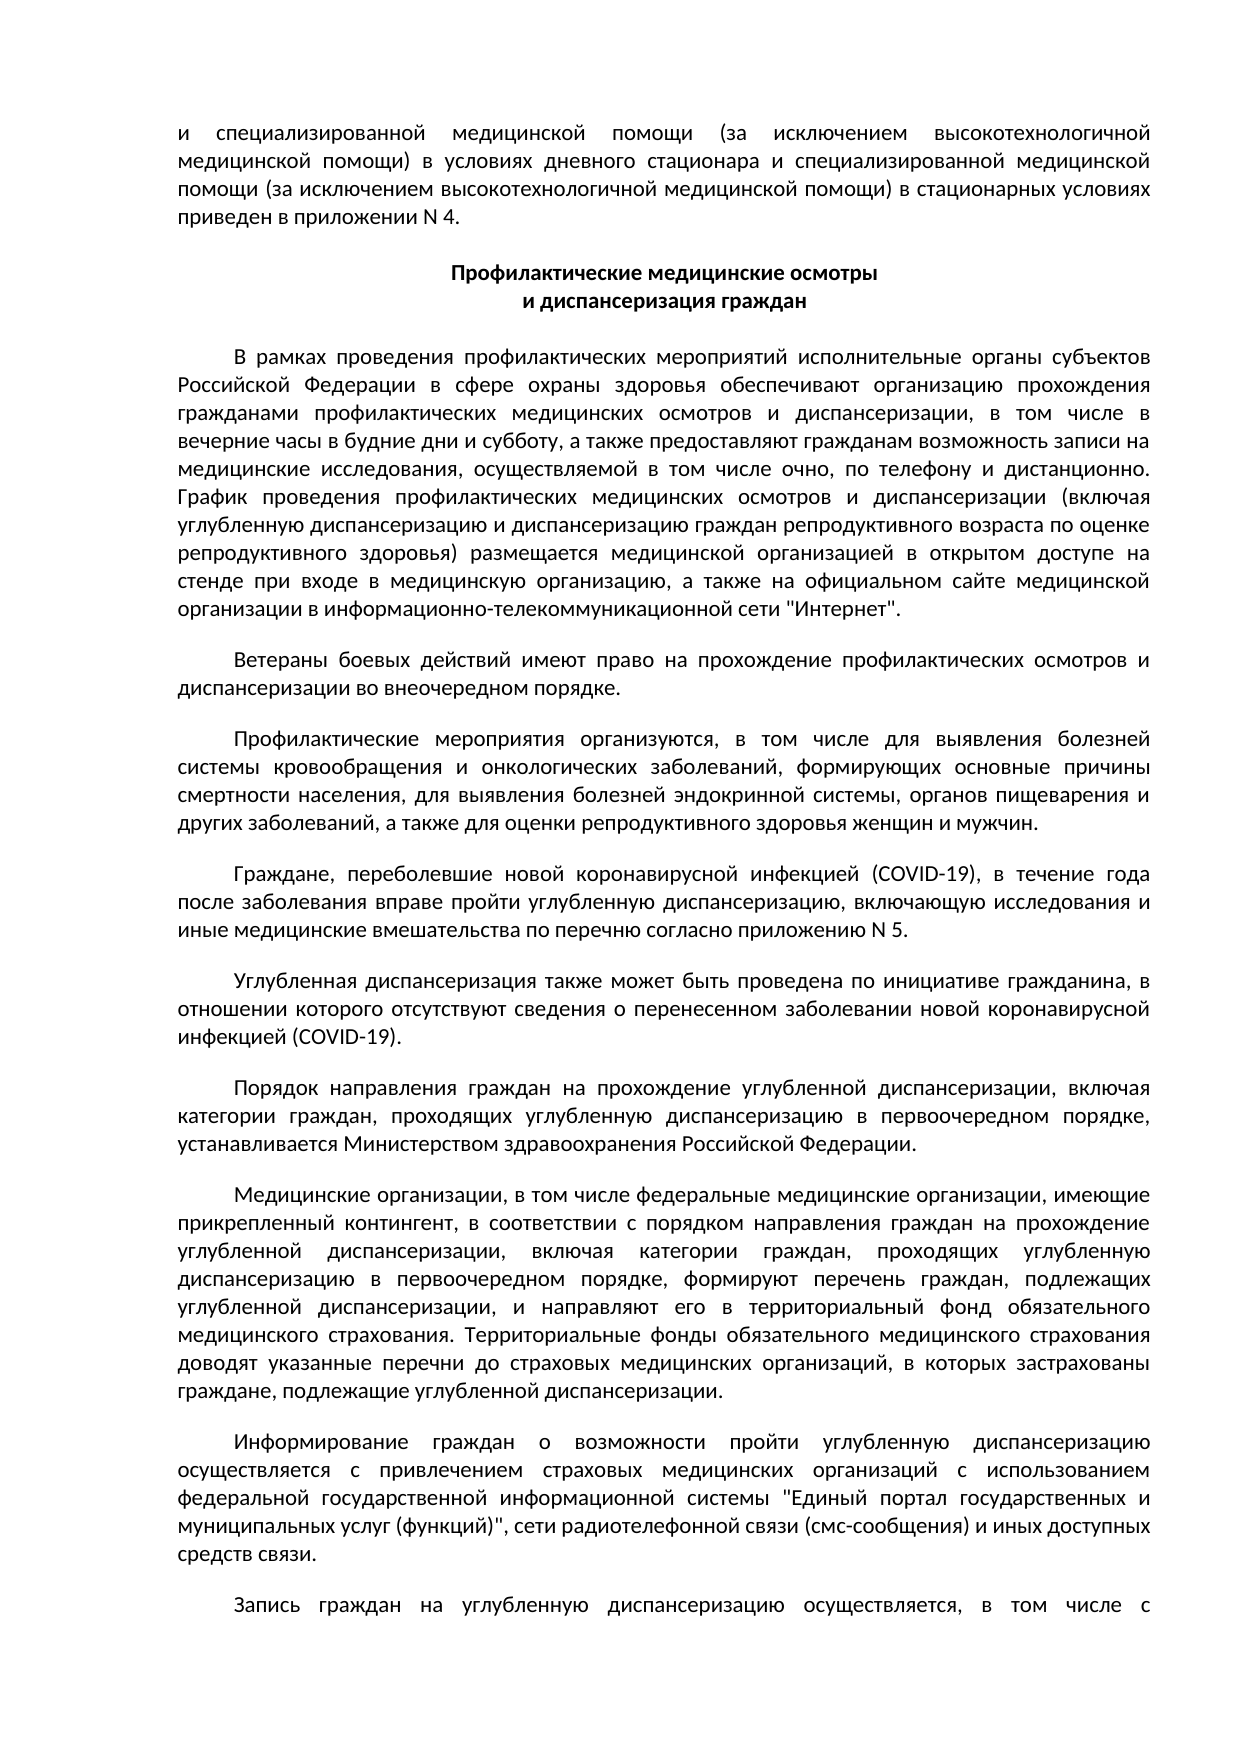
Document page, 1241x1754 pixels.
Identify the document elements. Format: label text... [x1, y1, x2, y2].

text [177, 1590, 1152, 1618]
text В рамках проведения профилактических мероприятий исполнительные органы субъектов Российской Федерации в сфере охраны здоровья обеспечивают организацию прохождения гражданами профилактических медицинских осмотров и диспансеризации, в том числе в вечерние часы в будние дни и субботу, а также предоставляют гражданам возможность записи на медицинские исследования, осуществляемой в том числе очно, по телефону и дистанционно. График проведения профилактических медицинских осмотров и диспансеризации (включая углубленную диспансеризацию и диспансеризацию граждан репродуктивного возраста по оценке репродуктивного здоровья) размещается медицинской организацией в открытом доступе на стенде при входе в медицинскую организацию, а также на официальном сайте медицинской организации в информационно-телекоммуникационной сети "Интернет". [177, 342, 1152, 622]
text Медицинские организации, в том числе федеральные медицинские организации, имеющие прикрепленный контингент, в соответствии с порядком направления граждан на прохождение углубленной диспансеризации, включая категории граждан, проходящих углубленную диспансеризацию в первоочередном порядке, формируют перечень граждан, подлежащих углубленной диспансеризации, и направляют его в территориальный фонд обязательного медицинского страхования. Территориальные фонды обязательного медицинского страхования доводят указанные перечни до страховых медицинских организаций, в которых застрахованы граждане, подлежащие углубленной диспансеризации. [177, 1180, 1152, 1404]
text Профилактические мероприятия организуются, в том числе для выявления болезней системы кровообращения и онкологических заболеваний, формирующих основные причины смертности населения, для выявления болезней эндокринной системы, органов пищеварения и других заболеваний, а также для оценки репродуктивного здоровья женщин и мужчин. [177, 724, 1152, 836]
text Граждане, переболевшие новой коронавирусной инфекцией (COVID-19), в течение года после заболевания вправе пройти углубленную диспансеризацию, включающую исследования и иные медицинские вмешательства по перечню согласно приложению N 5. [177, 859, 1152, 943]
text Порядок направления граждан на прохождение углубленной диспансеризации, включая категории граждан, проходящих углубленную диспансеризацию в первоочередном порядке, устанавливается Министерством здравоохранения Российской Федерации. [177, 1073, 1152, 1157]
text Ветераны боевых действий имеют право на прохождение профилактических осмотров и диспансеризации во внеочередном порядке. [177, 645, 1152, 701]
title и диспансеризация граждан [177, 286, 1152, 314]
text Информирование граждан о возможности пройти углубленную диспансеризацию осуществляется с привлечением страховых медицинских организаций с использованием федеральной государственной информационной системы "Единый портал государственных и муниципальных услуг (функций)", сети радиотелефонной связи (смс-сообщения) и иных доступных средств связи. [177, 1427, 1152, 1567]
title Профилактические медицинские осмотры [177, 258, 1152, 286]
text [177, 118, 1152, 230]
text Углубленная диспансеризация также может быть проведена по инициативе гражданина, в отношении которого отсутствуют сведения о перенесенном заболевании новой коронавирусной инфекцией (COVID-19). [177, 966, 1152, 1050]
